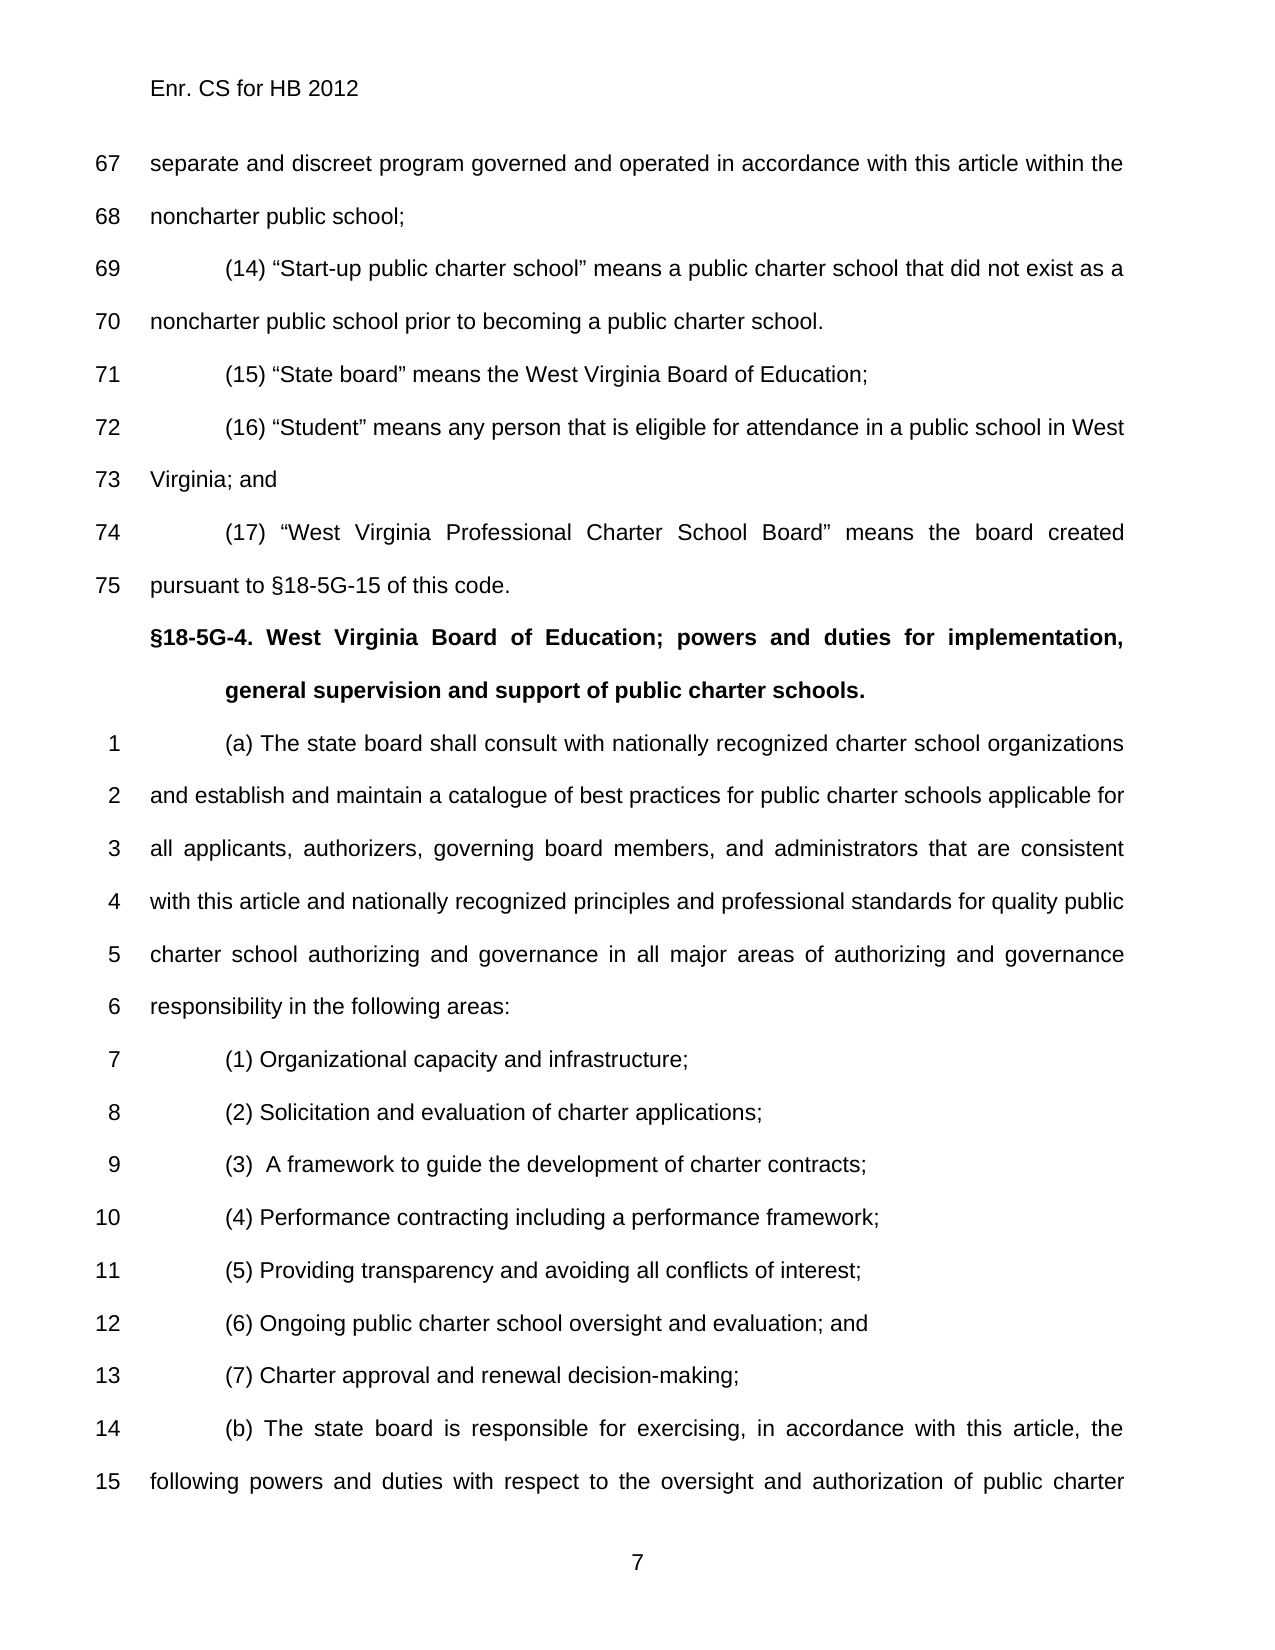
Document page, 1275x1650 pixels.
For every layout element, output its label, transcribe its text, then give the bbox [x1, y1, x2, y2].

text (14) “Start-up public charter school” means a public charter school that did not exist as a noncharter public school prior to becoming a public charter school. [150, 255, 1125, 334]
text (6) Ongoing public charter school oversight and evaluation; and [150, 1309, 1125, 1336]
text (5) Providing transparency and avoiding all conflicts of interest; [150, 1257, 1125, 1283]
text (1) Organizational capacity and infrastructure; [150, 1046, 1125, 1072]
text (2) Solicitation and evaluation of charter applications; [150, 1099, 1125, 1125]
text (4) Performance contracting including a performance framework; [150, 1204, 1125, 1231]
text (7) Charter approval and renewal decision-making; [150, 1362, 1125, 1389]
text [150, 1415, 1125, 1494]
text (17) “West Virginia Professional Charter School Board” means the board created pursuant to §18-5G-15 of this code. [150, 519, 1125, 598]
text (15) “State board” means the West Virginia Board of Education; [150, 361, 1125, 387]
text (a) The state board shall consult with nationally recognized charter school organizations and establish and maintain a catalogue of best practices for public charter schools applicable for all applicants, authorizers, governing board members, and administrators that are consistent with this article and nationally recognized principles and professional standards for quality public charter school authorizing and governance in all major areas of authorizing and governance responsibility in the following areas: [150, 730, 1125, 1020]
text (3) A framework to guide the development of charter contracts; [150, 1151, 1125, 1178]
subtitle §18-5G-4. West Virginia Board of Education; powers and duties for implementation, general supervision and support of public charter schools. [150, 624, 1125, 703]
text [150, 150, 1125, 229]
text (16) “Student” means any person that is eligible for attendance in a public school in West Virginia; and [150, 413, 1125, 493]
